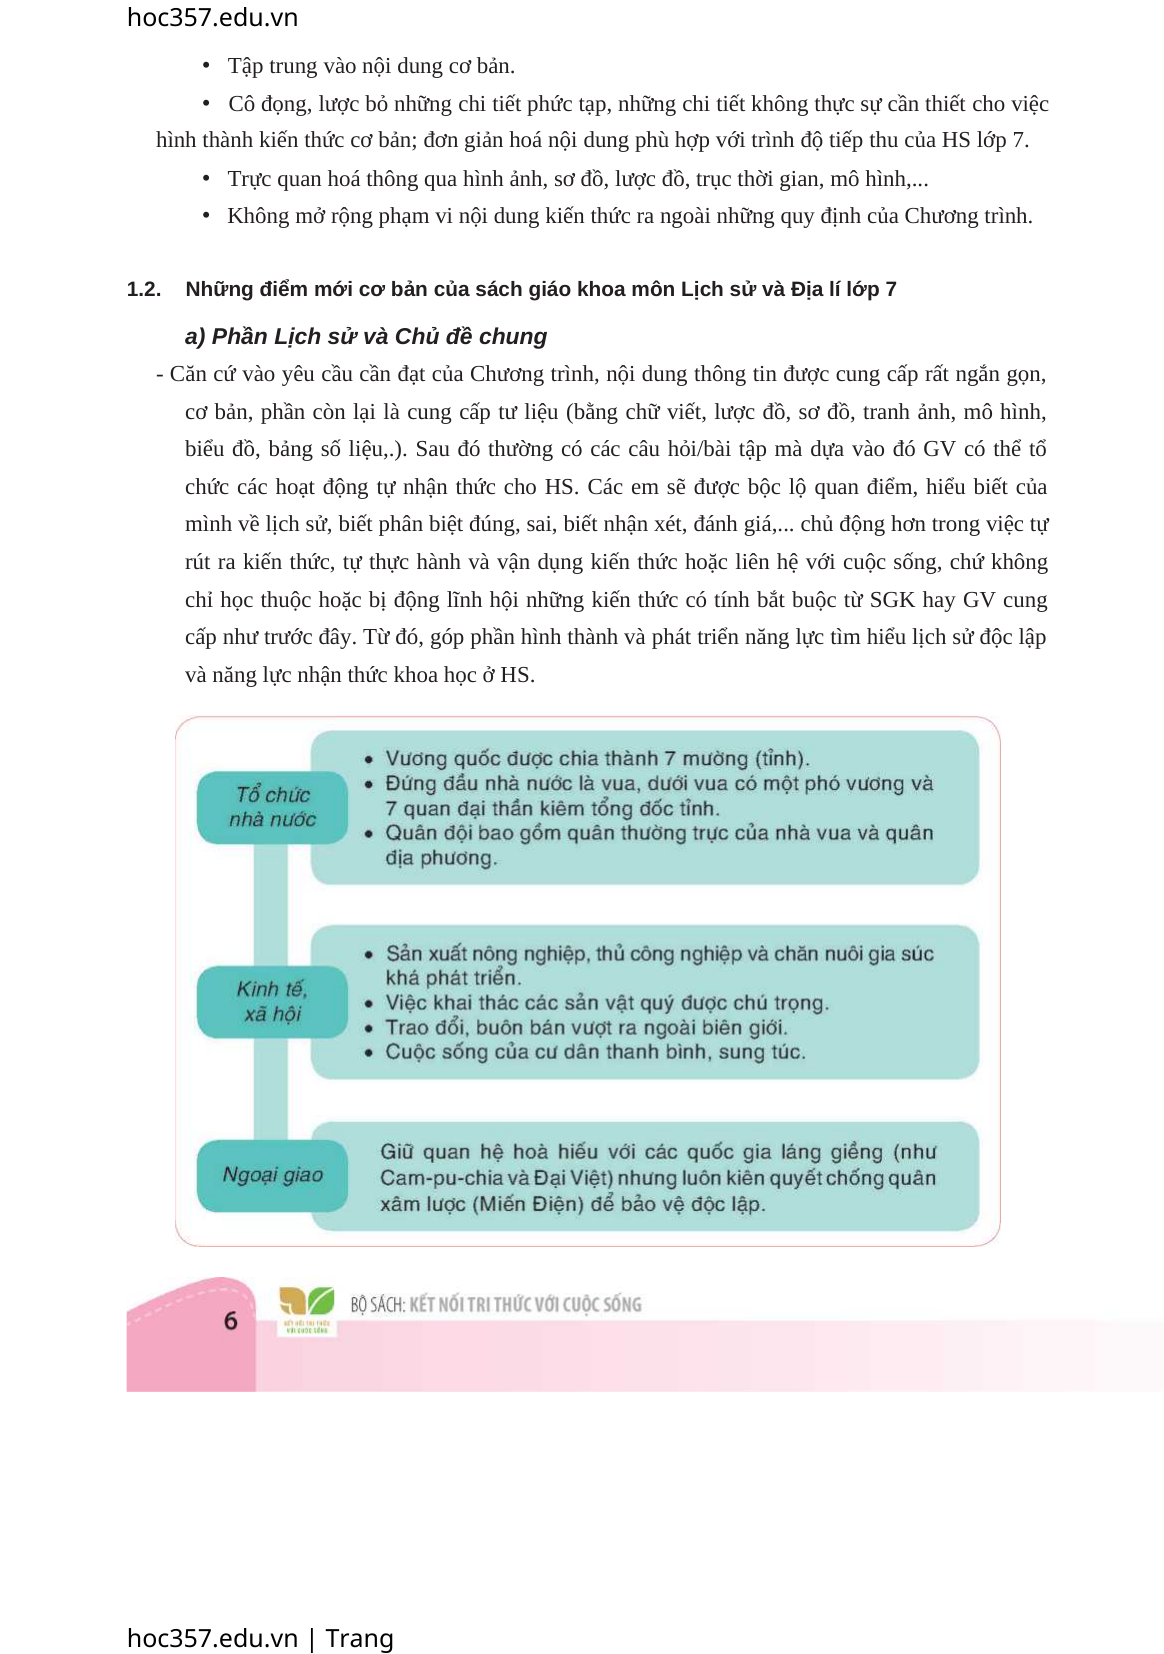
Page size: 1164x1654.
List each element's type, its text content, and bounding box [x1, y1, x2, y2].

text • Tập trung vào nội dung cơ bản. [127, 51, 1049, 79]
text • Không mở rộng phạm vi nội dung kiến thức ra ngoài những quy định của Chương trình. [156, 200, 1049, 229]
text • Trực quan hoá thông qua hình ảnh, sơ đồ, lược đồ, trục thời gian, mô hình,... [127, 163, 1049, 192]
text • Cô đọng, lược bỏ những chi tiết phức tạp, những chi tiết không thực sự cần thiết cho việc hình thành kiến thức cơ bản; đơn giản hoá nội dung phù hợp với trình độ tiếp thu của HS lớp 7. [156, 88, 1049, 153]
text a) Phần Lịch sử và Chủ đề chung [127, 323, 1049, 350]
picture [175, 715, 1001, 1247]
picture [126, 1277, 1164, 1392]
text 1.2. Những điểm mới cơ bản của sách giáo khoa môn Lịch sử và Địa lí lớp 7 [127, 276, 1049, 300]
text - Căn cứ vào yêu cầu cần đạt của Chương trình, nội dung thông tin được cung cấp rất ngắn gọn, cơ bản, phần còn lại là cung cấp tư liệu (bằng chữ viết, lược đồ, sơ đồ, tranh ảnh, mô hình, biểu đồ, bảng số liệu,.). Sau đó thường có các câu hỏi/bài tập mà dựa vào đó GV có thể tổ chức các hoạt động tự nhận thức cho HS. Các em sẽ được bộc lộ quan điểm, hiểu biết của mình về lịch sử, biết phân biệt đúng, sai, biết nhận xét, đánh giá,... chủ động hơn trong việc tự rút ra kiến thức, tự thực hành và vận dụng kiến thức hoặc liên hệ với cuộc sống, chứ không chỉ học thuộc hoặc bị động lĩnh hội những kiến thức có tính bắt buộc từ SGK hay GV cung cấp như trước đây. Từ đó, góp phần hình thành và phát triển năng lực tìm hiểu lịch sử độc lập và năng lực nhận thức khoa học ở HS. [156, 360, 1049, 687]
